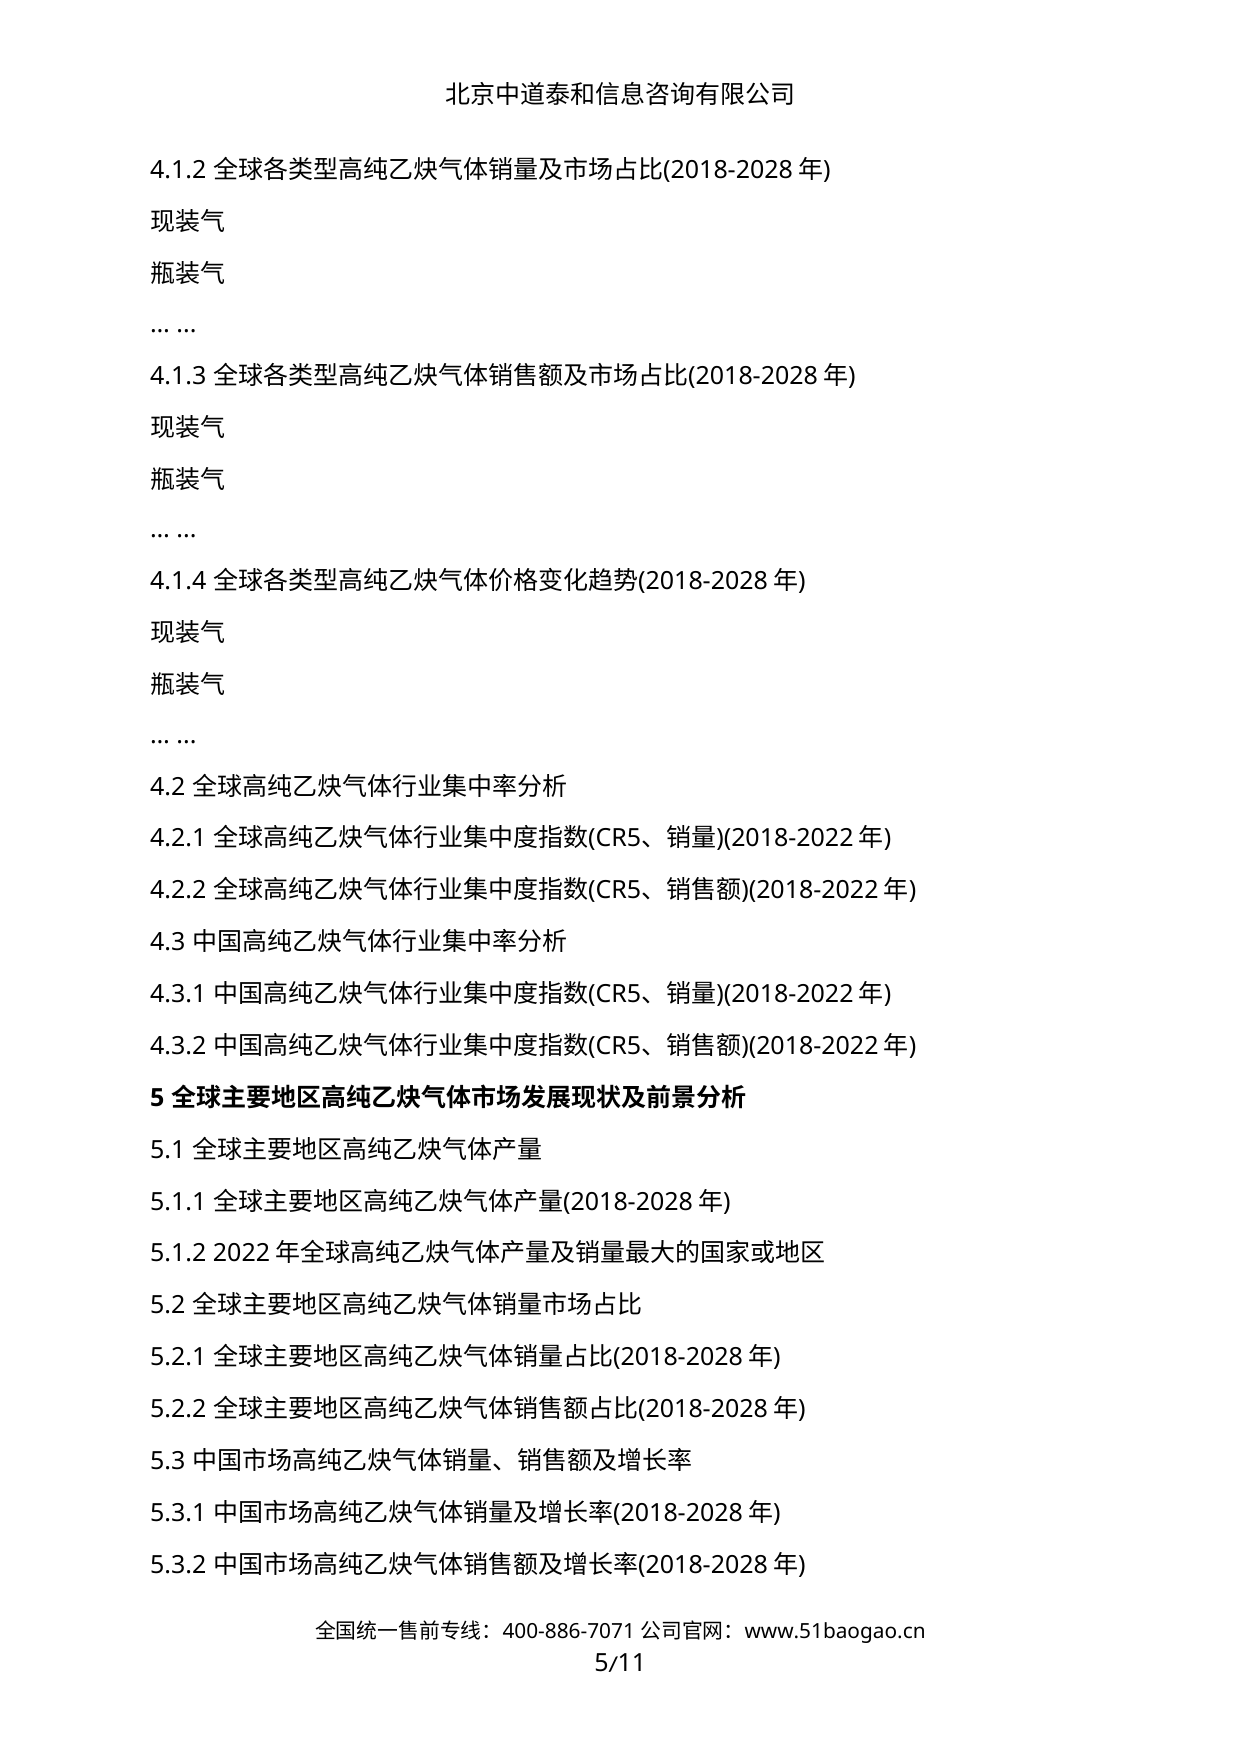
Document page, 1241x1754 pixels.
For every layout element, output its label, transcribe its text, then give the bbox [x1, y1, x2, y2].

text 瓶装气 [150, 664, 1090, 701]
text 4.2.1 全球高纯乙炔气体行业集中度指数(CR5、销量)(2018-2022年) [150, 818, 1090, 854]
text 4.1.4 全球各类型高纯乙炔气体价格变化趋势(2018-2028年) [150, 561, 1090, 597]
text 5 全球主要地区高纯乙炔气体市场发展现状及前景分析 [150, 1077, 1090, 1113]
text 5.1.1 全球主要地区高纯乙炔气体产量(2018-2028年) [150, 1181, 1090, 1217]
text 4.3 中国高纯乙炔气体行业集中率分析 [150, 922, 1090, 958]
text 5.2 全球主要地区高纯乙炔气体销量市场占比 [150, 1285, 1090, 1321]
text 现装气 [150, 612, 1090, 649]
text 瓶装气 [150, 254, 1090, 290]
text 5.2.2 全球主要地区高纯乙炔气体销售额占比(2018-2028年) [150, 1388, 1090, 1425]
text 4.3.2 中国高纯乙炔气体行业集中度指数(CR5、销售额)(2018-2022年) [150, 1025, 1090, 1062]
text … ... [150, 511, 1090, 545]
text 现装气 [150, 202, 1090, 238]
text 5.3.1 中国市场高纯乙炔气体销量及增长率(2018-2028年) [150, 1492, 1090, 1528]
text 4.2 全球高纯乙炔气体行业集中率分析 [150, 766, 1090, 802]
text 5.2.1 全球主要地区高纯乙炔气体销量占比(2018-2028年) [150, 1337, 1090, 1373]
text 4.3.1 中国高纯乙炔气体行业集中度指数(CR5、销量)(2018-2022年) [150, 973, 1090, 1010]
text 4.1.2 全球各类型高纯乙炔气体销量及市场占比(2018-2028年) [150, 150, 1090, 186]
text 4.2.2 全球高纯乙炔气体行业集中度指数(CR5、销售额)(2018-2022年) [150, 870, 1090, 906]
text 5.1.2 2022年全球高纯乙炔气体产量及销量最大的国家或地区 [150, 1233, 1090, 1269]
text 现装气 [150, 407, 1090, 443]
text 4.1.3 全球各类型高纯乙炔气体销售额及市场占比(2018-2028年) [150, 355, 1090, 392]
text 瓶装气 [150, 459, 1090, 495]
text 5.3.2 中国市场高纯乙炔气体销售额及增长率(2018-2028年) [150, 1544, 1090, 1580]
text … ... [150, 716, 1090, 750]
text … ... [150, 306, 1090, 340]
text 5.3 中国市场高纯乙炔气体销量、销售额及增长率 [150, 1440, 1090, 1477]
text 5.1 全球主要地区高纯乙炔气体产量 [150, 1129, 1090, 1165]
